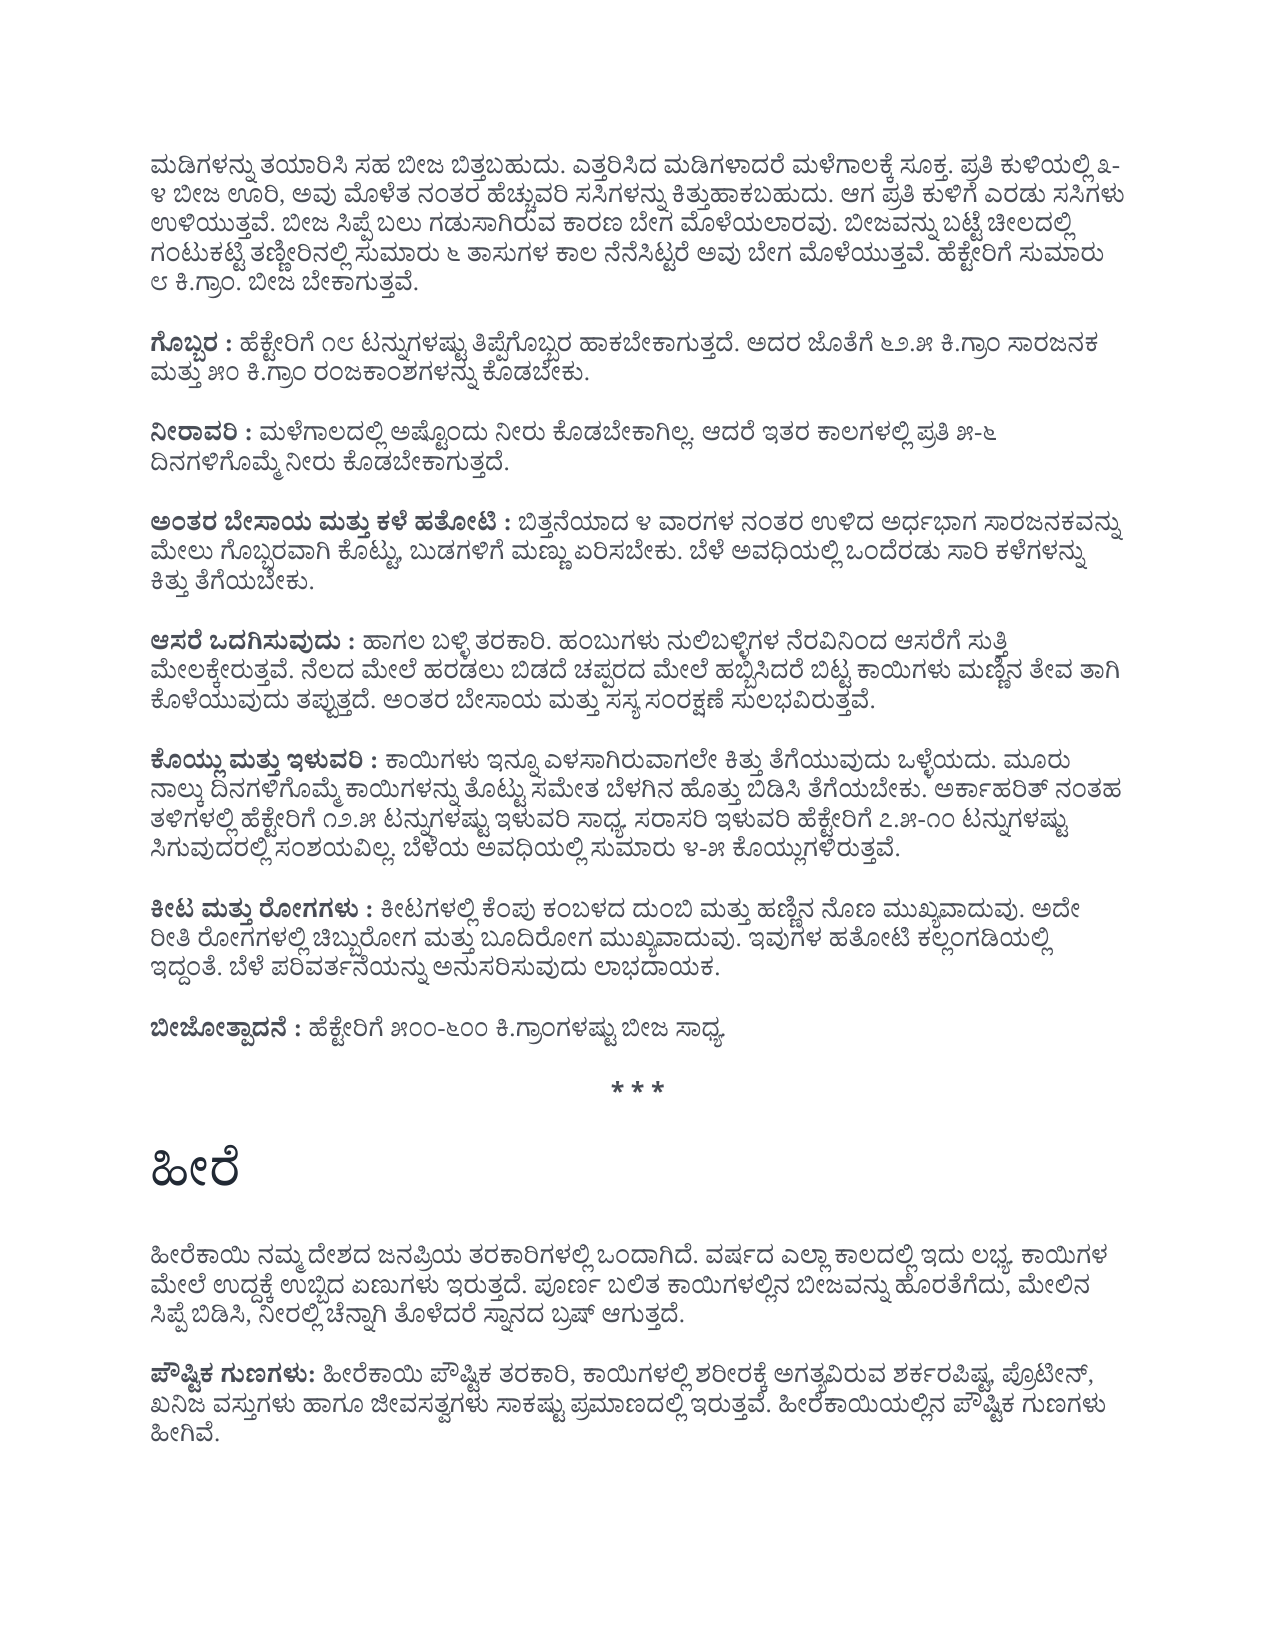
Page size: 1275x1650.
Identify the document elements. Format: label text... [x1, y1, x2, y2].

text ಕೊಯ್ಲು ಮತ್ತು ಇಳುವರಿ : ಕಾಯಿಗಳು ಇನ್ನೂ ಎಳಸಾಗಿರುವಾಗಲೇ ಕಿತ್ತು ತೆಗೆಯುವುದು ಒಳ್ಳೆಯದು. ಮೂರು ನಾಲ್ಕು ದಿನಗಳಿಗೊಮ್ಮೆ ಕಾಯಿಗಳನ್ನು ತೊಟ್ಟು ಸಮೇತ ಬೆಳಗಿನ ಹೊತ್ತು ಬಿಡಿಸಿ ತೆಗೆಯಬೇಕು. ಅರ್ಕಾಹರಿತ್ ನಂತಹ ತಳಿಗಳಲ್ಲಿ ಹೆಕ್ಟೇರಿಗೆ ೧೨.೫ ಟನ್ನುಗಳಷ್ಟು ಇಳುವರಿ ಸಾಧ್ಯ. ಸರಾಸರಿ ಇಳುವರಿ ಹೆಕ್ಟೇರಿಗೆ ೭.೫-೧೦ ಟನ್ನುಗಳಷ್ಟು ಸಿಗುವುದರಲ್ಲಿ ಸಂಶಯವಿಲ್ಲ. ಬೆಳೆಯ ಅವಧಿಯಲ್ಲಿ ಸುಮಾರು ೪-೫ ಕೊಯ್ಲುಗಳಿರುತ್ತವೆ. [150, 745, 1125, 862]
text * * * [150, 1073, 1125, 1107]
text ಹೀರೆಕಾಯಿ ನಮ್ಮ ದೇಶದ ಜನಪ್ರಿಯ ತರಕಾರಿಗಳಲ್ಲಿ ಒಂದಾಗಿದೆ. ವರ್ಷದ ಎಲ್ಲಾ ಕಾಲದಲ್ಲಿ ಇದು ಲಭ್ಯ. ಕಾಯಿಗಳ ಮೇಲೆ ಉದ್ದಕ್ಕೆ ಉಬ್ಬಿದ ಏಣುಗಳು ಇರುತ್ತದೆ. ಪೂರ್ಣ ಬಲಿತ ಕಾಯಿಗಳಲ್ಲಿನ ಬೀಜವನ್ನು ಹೊರತೆಗೆದು, ಮೇಲಿನ ಸಿಪ್ಪೆ ಬಿಡಿಸಿ, ನೀರಲ್ಲಿ ಚೆನ್ನಾಗಿ ತೊಳೆದರೆ ಸ್ನಾನದ ಬ್ರಷ್ ಆಗುತ್ತದೆ. [150, 1241, 1125, 1328]
text ಬೀಜೋತ್ಪಾದನೆ : ಹೆಕ್ಟೇರಿಗೆ ೫೦೦-೬೦೦ ಕಿ.ಗ್ರಾಂಗಳಷ್ಟು ಬೀಜ ಸಾಧ್ಯ. [150, 1013, 1125, 1042]
text ಆಸರೆ ಒದಗಿಸುವುದು : ಹಾಗಲ ಬಳ್ಳಿ ತರಕಾರಿ. ಹಂಬುಗಳು ನುಲಿಬಳ್ಳಿಗಳ ನೆರವಿನಿಂದ ಆಸರೆಗೆ ಸುತ್ತಿ ಮೇಲಕ್ಕೇರುತ್ತವೆ. ನೆಲದ ಮೇಲೆ ಹರಡಲು ಬಿಡದೆ ಚಪ್ಪರದ ಮೇಲೆ ಹಬ್ಬಿಸಿದರೆ ಬಿಟ್ಟ ಕಾಯಿಗಳು ಮಣ್ಣಿನ ತೇವ ತಾಗಿ ಕೊಳೆಯುವುದು ತಪ್ಪುತ್ತದೆ. ಅಂತರ ಬೇಸಾಯ ಮತ್ತು ಸಸ್ಯ ಸಂರಕ್ಷಣೆ ಸುಲಭವಿರುತ್ತವೆ. [150, 626, 1125, 714]
text ನೀರಾವರಿ : ಮಳೆಗಾಲದಲ್ಲಿ ಅಷ್ಟೊಂದು ನೀರು ಕೊಡಬೇಕಾಗಿಲ್ಲ. ಆದರೆ ಇತರ ಕಾಲಗಳಲ್ಲಿ ಪ್ರತಿ ೫-೬ ದಿನಗಳಿಗೊಮ್ಮೆ ನೀರು ಕೊಡಬೇಕಾಗುತ್ತದೆ. [150, 417, 1125, 476]
text ಹೀರೆ [150, 1138, 1125, 1197]
text ಗೊಬ್ಬರ : ಹೆಕ್ಟೇರಿಗೆ ೧೮ ಟನ್ನುಗಳಷ್ಟು ತಿಪ್ಪೆಗೊಬ್ಬರ ಹಾಕಬೇಕಾಗುತ್ತದೆ. ಅದರ ಜೊತೆಗೆ ೬೨.೫ ಕಿ.ಗ್ರಾಂ ಸಾರಜನಕ ಮತ್ತು ೫೦ ಕಿ.ಗ್ರಾಂ ರಂಜಕಾಂಶಗಳನ್ನು ಕೊಡಬೇಕು. [150, 328, 1125, 386]
text ಪೌಷ್ಟಿಕ ಗುಣಗಳು: ಹೀರೆಕಾಯಿ ಪೌಷ್ಟಿಕ ತರಕಾರಿ, ಕಾಯಿಗಳಲ್ಲಿ ಶರೀರಕ್ಕೆ ಅಗತ್ಯವಿರುವ ಶರ್ಕರಪಿಷ್ಟ, ಪ್ರೊಟೀನ್, ಖನಿಜ ವಸ್ತುಗಳು ಹಾಗೂ ಜೀವಸತ್ವಗಳು ಸಾಕಷ್ಟು ಪ್ರಮಾಣದಲ್ಲಿ ಇರುತ್ತವೆ. ಹೀರೆಕಾಯಿಯಲ್ಲಿನ ಪೌಷ್ಟಿಕ ಗುಣಗಳು ಹೀಗಿವೆ. [150, 1359, 1125, 1447]
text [150, 150, 1125, 296]
text ಕೀಟ ಮತ್ತು ರೋಗಗಳು : ಕೀಟಗಳಲ್ಲಿ ಕೆಂಪು ಕಂಬಳದ ದುಂಬಿ ಮತ್ತು ಹಣ್ಣಿನ ನೊಣ ಮುಖ್ಯವಾದುವು. ಅದೇ ರೀತಿ ರೋಗಗಳಲ್ಲಿ ಚಿಬ್ಬುರೋಗ ಮತ್ತು ಬೂದಿರೋಗ ಮುಖ್ಯವಾದುವು. ಇವುಗಳ ಹತೋಟಿ ಕಲ್ಲಂಗಡಿಯಲ್ಲಿ ಇದ್ದಂತೆ. ಬೆಳೆ ಪರಿವರ್ತನೆಯನ್ನು ಅನುಸರಿಸುವುದು ಲಾಭದಾಯಕ. [150, 894, 1125, 981]
text ಅಂತರ ಬೇಸಾಯ ಮತ್ತು ಕಳೆ ಹತೋಟಿ : ಬಿತ್ತನೆಯಾದ ೪ ವಾರಗಳ ನಂತರ ಉಳಿದ ಅರ್ಧಭಾಗ ಸಾರಜನಕವನ್ನು ಮೇಲು ಗೊಬ್ಬರವಾಗಿ ಕೊಟ್ಟು, ಬುಡಗಳಿಗೆ ಮಣ್ಣು ಏರಿಸಬೇಕು. ಬೆಳೆ ಅವಧಿಯಲ್ಲಿ ಒಂದೆರಡು ಸಾರಿ ಕಳೆಗಳನ್ನು ಕಿತ್ತು ತೆಗೆಯಬೇಕು. [150, 507, 1125, 595]
